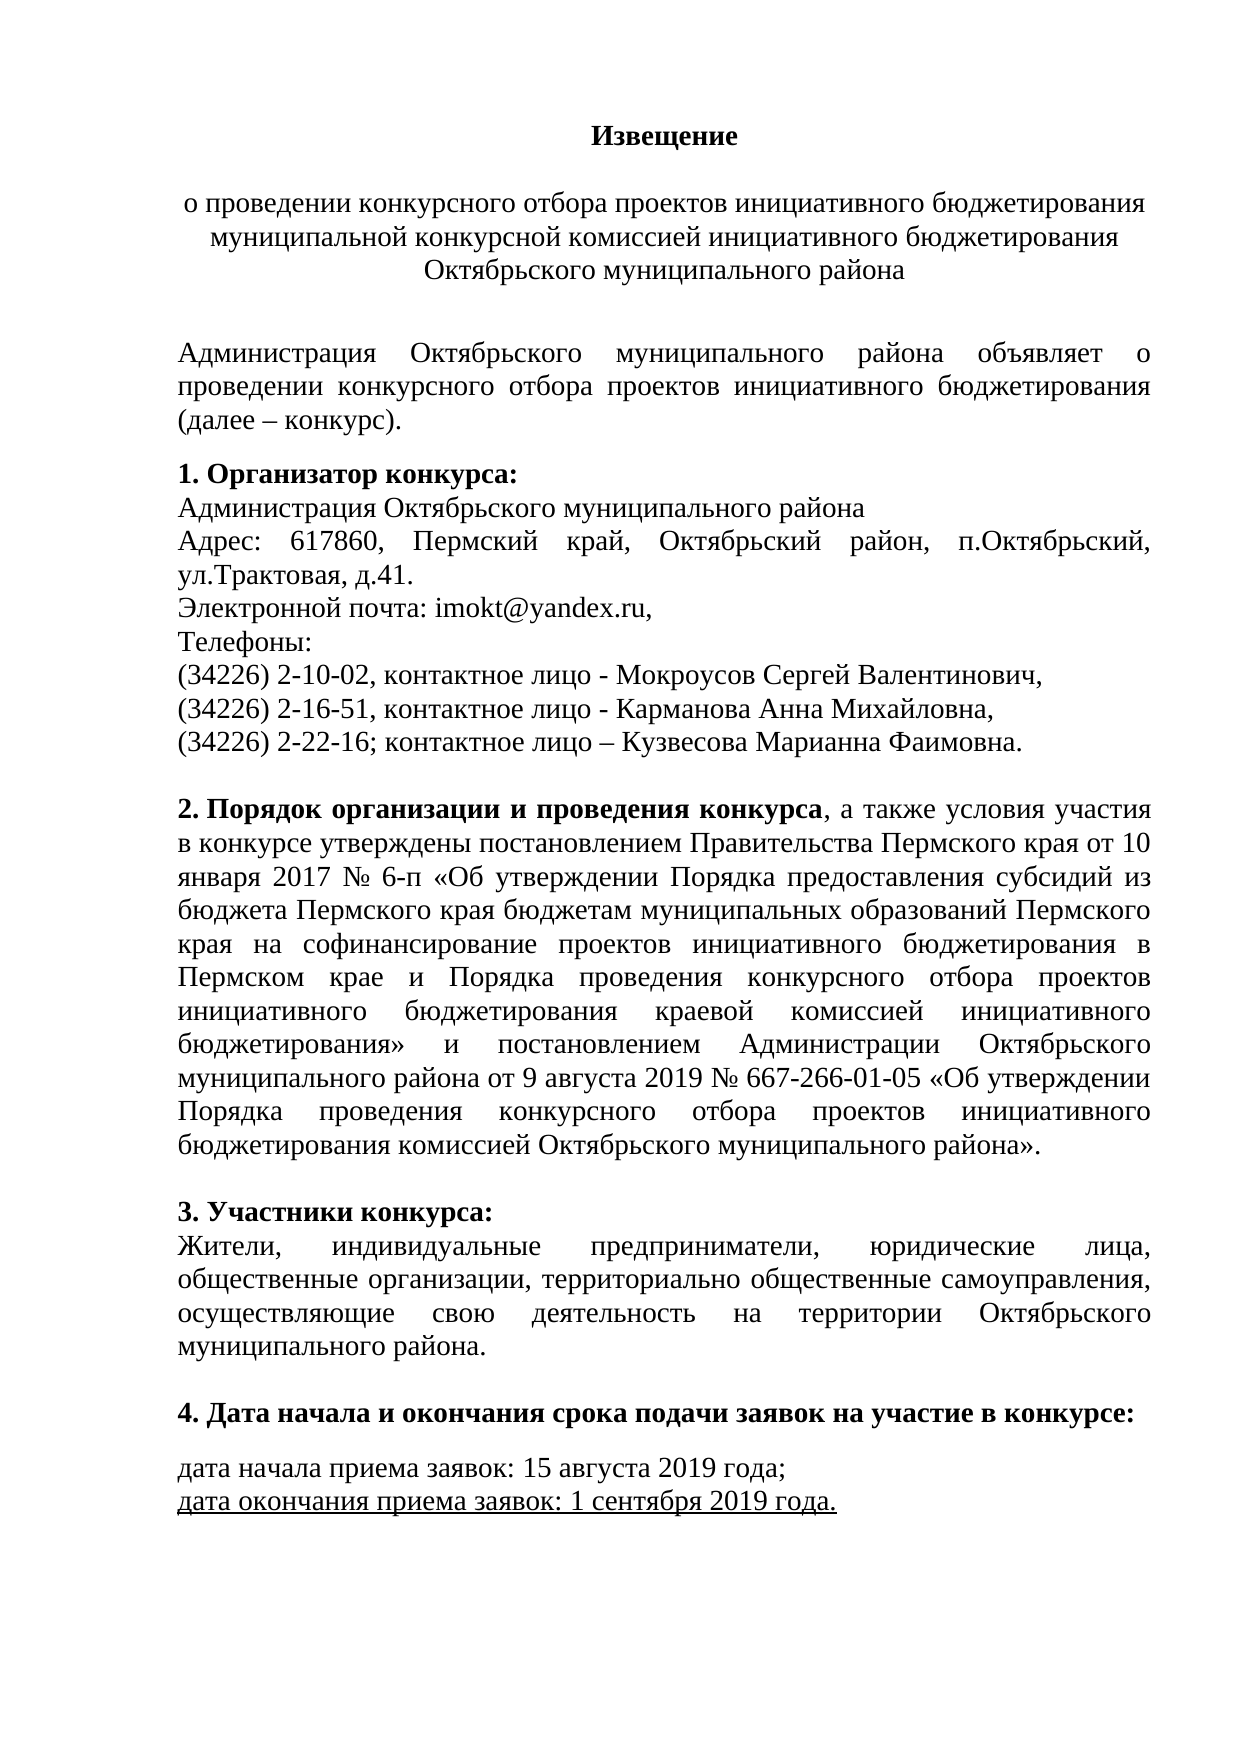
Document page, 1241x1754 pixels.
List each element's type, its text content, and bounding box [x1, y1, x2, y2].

text Администрация Октябрьского муниципального района [177, 490, 1152, 523]
text 1. Организатор конкурса: [177, 456, 1152, 490]
text (34226) 2-22-16; контактное лицо – Кузвесова Марианна Фаимовна. [177, 724, 1152, 758]
text 3. Участники конкурса: [177, 1194, 1152, 1228]
text Администрация Октябрьского муниципального района объявляет о проведении конкурсного отбора проектов инициативного бюджетирования (далее – конкурс). [177, 335, 1152, 435]
text Адрес: 617860, Пермский край, Октябрьский район, п.Октябрьский, ул.Трактовая, д.41. [177, 523, 1152, 590]
text Электронной почта: imokt@yandex.ru, [177, 590, 1152, 624]
text дата окончания приема заявок: 1 сентября 2019 года. [177, 1483, 1152, 1517]
text Телефоны: [177, 624, 1152, 657]
text Жители, индивидуальные предприниматели, юридические лица, общественные организации, территориально общественные самоуправления, осуществляющие свою деятельность на территории Октябрьского муниципального района. [177, 1228, 1152, 1362]
text (34226) 2-16-51, контактное лицо - Карманова Анна Михайловна, [177, 691, 1152, 724]
text 4. Дата начала и окончания срока подачи заявок на участие в конкурсе: [177, 1395, 1152, 1429]
text (34226) 2-10-02, контактное лицо - Мокроусов Сергей Валентинович, [177, 657, 1152, 691]
text дата начала приема заявок: 15 августа 2019 года; [177, 1450, 1152, 1483]
text о проведении конкурсного отбора проектов инициативного бюджетирования муниципальной конкурсной комиссией инициативного бюджетирования Октябрьского муниципального района [177, 185, 1152, 286]
text Извещение [177, 118, 1152, 152]
text 2. Порядок организации и проведения конкурса, а также условия участия в конкурсе утверждены постановлением Правительства Пермского края от 10 января 2017 № 6-п «Об утверждении Порядка предоставления субсидий из бюджета Пермского края бюджетам муниципальных образований Пермского края на софинансирование проектов инициативного бюджетирования в Пермском крае и Порядка проведения конкурсного отбора проектов инициативного бюджетирования краевой комиссией инициативного бюджетирования» и постановлением Администрации Октябрьского муниципального района от 9 августа 2019 № 667-266-01-05 «Об утверждении Порядка проведения конкурсного отбора проектов инициативного бюджетирования комиссией Октябрьского муниципального района». [177, 792, 1152, 1161]
